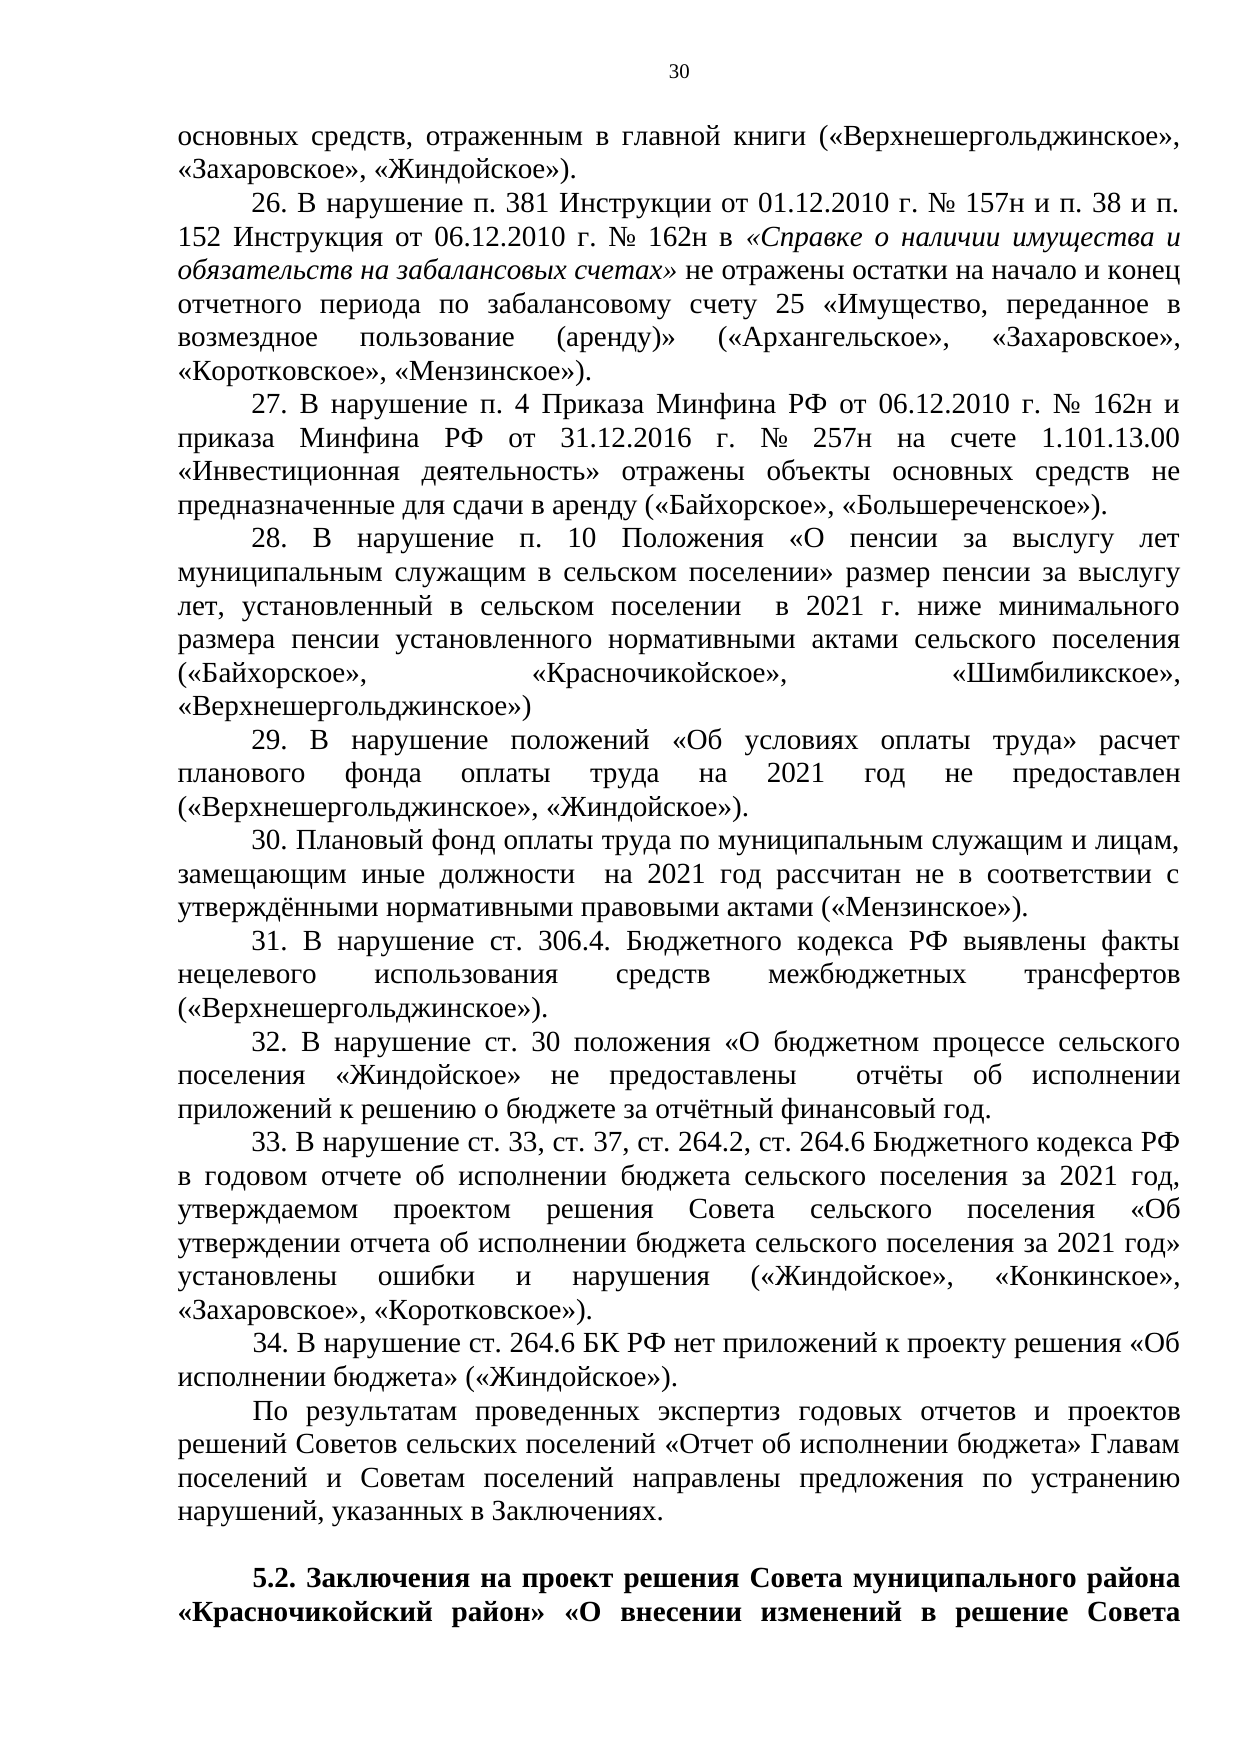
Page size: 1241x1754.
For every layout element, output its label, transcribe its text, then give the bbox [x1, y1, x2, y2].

text По результатам проведенных экспертиз годовых отчетов и проектов решений Советов сельских поселений «Отчет об исполнении бюджета» Главам поселений и Советам поселений направлены предложения по устранению нарушений, указанных в Заключениях. [177, 1393, 1181, 1527]
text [177, 1560, 1181, 1627]
text 33. В нарушение ст. 33, ст. 37, ст. 264.2, ст. 264.6 Бюджетного кодекса РФ в годовом отчете об исполнении бюджета сельского поселения за 2021 год, утверждаемом проектом решения Совета сельского поселения «Об утверждении отчета об исполнении бюджета сельского поселения за 2021 год» установлены ошибки и нарушения («Жиндойское», «Конкинское», «Захаровское», «Коротковское»). [177, 1124, 1181, 1326]
text 28. В нарушение п. 10 Положения «О пенсии за выслугу лет муниципальным служащим в сельском поселении» размер пенсии за выслугу лет, установленный в сельском поселении в 2021 г. ниже минимального размера пенсии установленного нормативными актами сельского поселения («Байхорское», «Красночикойское», «Шимбиликское», «Верхнешергольджинское») [177, 521, 1181, 722]
text 29. В нарушение положений «Об условиях оплаты труда» расчет планового фонда оплаты труда на 2021 год не предоставлен («Верхнешергольджинское», «Жиндойское»). [177, 722, 1181, 822]
text 30. Плановый фонд оплаты труда по муниципальным служащим и лицам, замещающим иные должности на 2021 год рассчитан не в соответствии с утверждёнными нормативными правовыми актами («Мензинское»). [177, 822, 1181, 923]
text 31. В нарушение ст. 306.4. Бюджетного кодекса РФ выявлены факты нецелевого использования средств межбюджетных трансфертов («Верхнешергольджинское»). [177, 923, 1181, 1024]
text 26. В нарушение п. 381 Инструкции от 01.12.2010 г. № 157н и п. 38 и п. 152 Инструкция от 06.12.2010 г. № 162н в «Справке о наличии имущества и обязательств на забалансовых счетах» не отражены остатки на начало и конец отчетного периода по забалансовому счету 25 «Имущество, переданное в возмездное пользование (аренду)» («Архангельское», «Захаровское», «Коротковское», «Мензинское»). [177, 185, 1181, 386]
text 32. В нарушение ст. 30 положения «О бюджетном процессе сельского поселения «Жиндойское» не предоставлены отчёты об исполнении приложений к решению о бюджете за отчётный финансовый год. [177, 1024, 1181, 1124]
text 34. В нарушение ст. 264.6 БК РФ нет приложений к проекту решения «Об исполнении бюджета» («Жиндойское»). [177, 1326, 1181, 1393]
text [177, 118, 1181, 185]
text 27. В нарушение п. 4 Приказа Минфина РФ от 06.12.2010 г. № 162н и приказа Минфина РФ от 31.12.2016 г. № 257н на счете 1.101.13.00 «Инвестиционная деятельность» отражены объекты основных средств не предназначенные для сдачи в аренду («Байхорское», «Большереченское»). [177, 386, 1181, 521]
